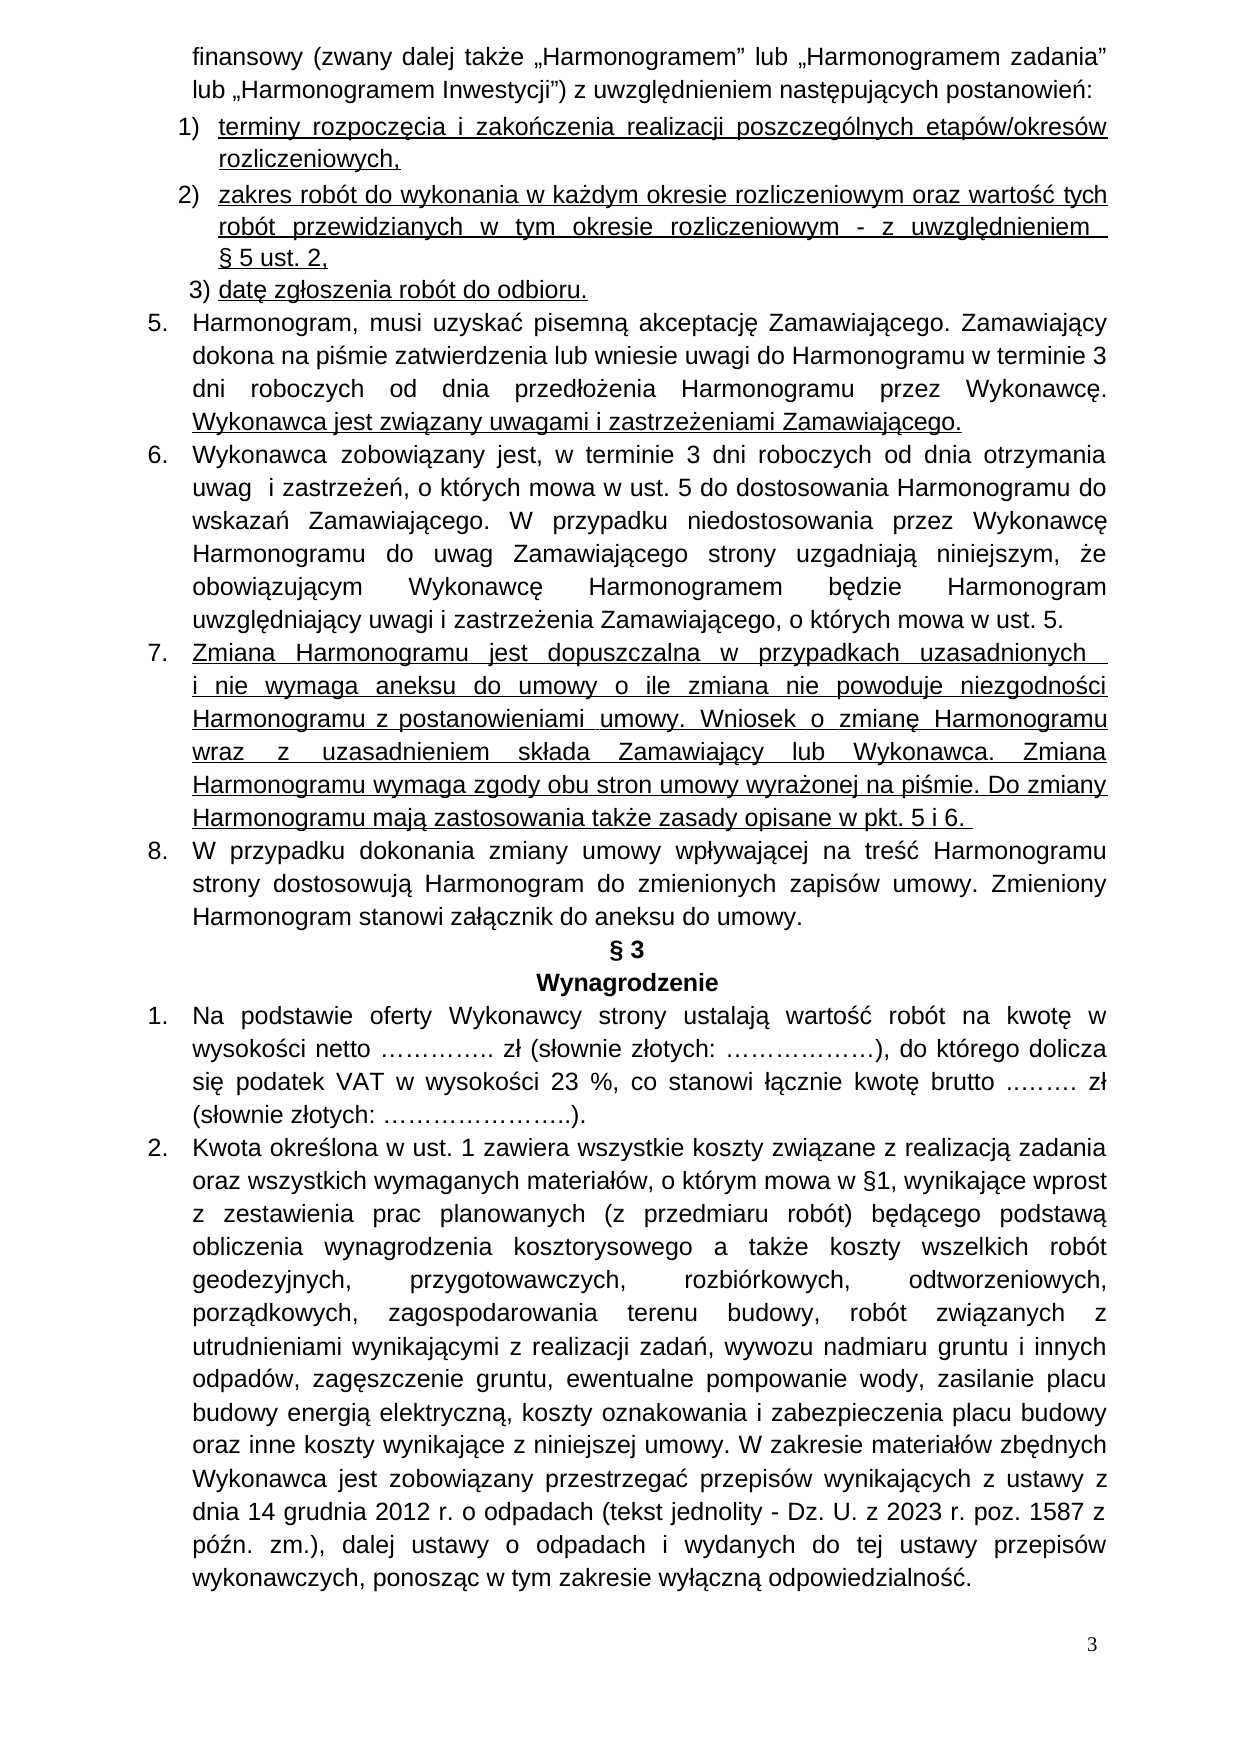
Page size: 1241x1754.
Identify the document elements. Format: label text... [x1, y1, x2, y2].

list Wykonawca zobowiązany jest, w terminie 3 dni roboczych od dnia otrzymania uwag i zastrzeżeń, o których mowa w ust. 5 do dostosowania Harmonogramu do wskazań Zamawiającego. W przypadku niedostosowania przez Wykonawcę Harmonogramu do uwag Zamawiającego strony uzgadniają niniejszym, że obowiązującym Wykonawcę Harmonogramem będzie Harmonogram uwzględniający uwagi i zastrzeżenia Zamawiającego, o których mowa w ust. 5. [147, 440, 1108, 634]
text § 3 [362, 935, 893, 964]
list Zmiana Harmonogramu jest dopuszczalna w przypadkach uzasadnionych i nie wymaga aneksu do umowy o ile zmiana nie powoduje niezgodności Harmonogramu z postanowieniami umowy. Wniosek o zmianę Harmonogramu wraz z uzasadnieniem składa Zamawiający lub Wykonawca. Zmiana Harmonogramu wymaga zgody obu stron umowy wyrażonej na piśmie. Do zmiany Harmonogramu mają zastosowania także zasady opisane w pkt. 5 i 6. [147, 638, 1108, 832]
list Na podstawie oferty Wykonawcy strony ustalają wartość robót na kwotę w wysokości netto ………….. zł (słownie złotych: ………………), do którego dolicza się podatek VAT w wysokości 23 %, co stanowi łącznie kwotę brutto ..……. zł (słownie złotych: …………………..). [147, 1001, 1108, 1129]
list datę zgłoszenia robót do odbioru. [188, 275, 1121, 303]
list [147, 42, 1108, 104]
list zakres robót do wykonania w każdym okresie rozliczeniowym oraz wartość tych robót przewidzianych w tym okresie rozliczeniowym - z uwzględnieniem § 5 ust. 2, [178, 180, 1107, 272]
list Kwota określona w ust. 1 zawiera wszystkie koszty związane z realizacją zadania oraz wszystkich wymaganych materiałów, o którym mowa w §1, wynikające wprost z zestawienia prac planowanych (z przedmiaru robót) będącego podstawą obliczenia wynagrodzenia kosztorysowego a także koszty wszelkich robót geodezyjnych, przygotowawczych, rozbiórkowych, odtworzeniowych, porządkowych, zagospodarowania terenu budowy, robót związanych z utrudnieniami wynikającymi z realizacji zadań, wywozu nadmiaru gruntu i innych odpadów, zagęszczenie gruntu, ewentualne pompowanie wody, zasilanie placu budowy energią elektryczną, koszty oznakowania i zabezpieczenia placu budowy oraz inne koszty wynikające z niniejszej umowy. W zakresie materiałów zbędnych Wykonawca jest zobowiązany przestrzegać przepisów wynikających z ustawy z dnia 14 grudnia 2012 r. o odpadach (tekst jednolity - Dz. U. z 2023 r. poz. 1587 z późn. zm.), dalej ustawy o odpadach i wydanych do tej ustawy przepisów wykonawczych, ponosząc w tym zakresie wyłączną odpowiedzialność. [147, 1133, 1108, 1592]
list W przypadku dokonania zmiany umowy wpływającej na treść Harmonogramu strony dostosowują Harmonogram do zmienionych zapisów umowy. Zmieniony Harmonogram stanowi załącznik do aneksu do umowy. [147, 836, 1108, 931]
list terminy rozpoczęcia i zakończenia realizacji poszczególnych etapów/okresów rozliczeniowych, [178, 112, 1108, 173]
text Wynagrodzenie [362, 968, 893, 997]
list Harmonogram, musi uzyskać pisemną akceptację Zamawiającego. Zamawiający dokona na piśmie zatwierdzenia lub wniesie uwagi do Harmonogramu w terminie 3 dni roboczych od dnia przedłożenia Harmonogramu przez Wykonawcę. Wykonawca jest związany uwagami i zastrzeżeniami Zamawiającego. [147, 308, 1108, 436]
